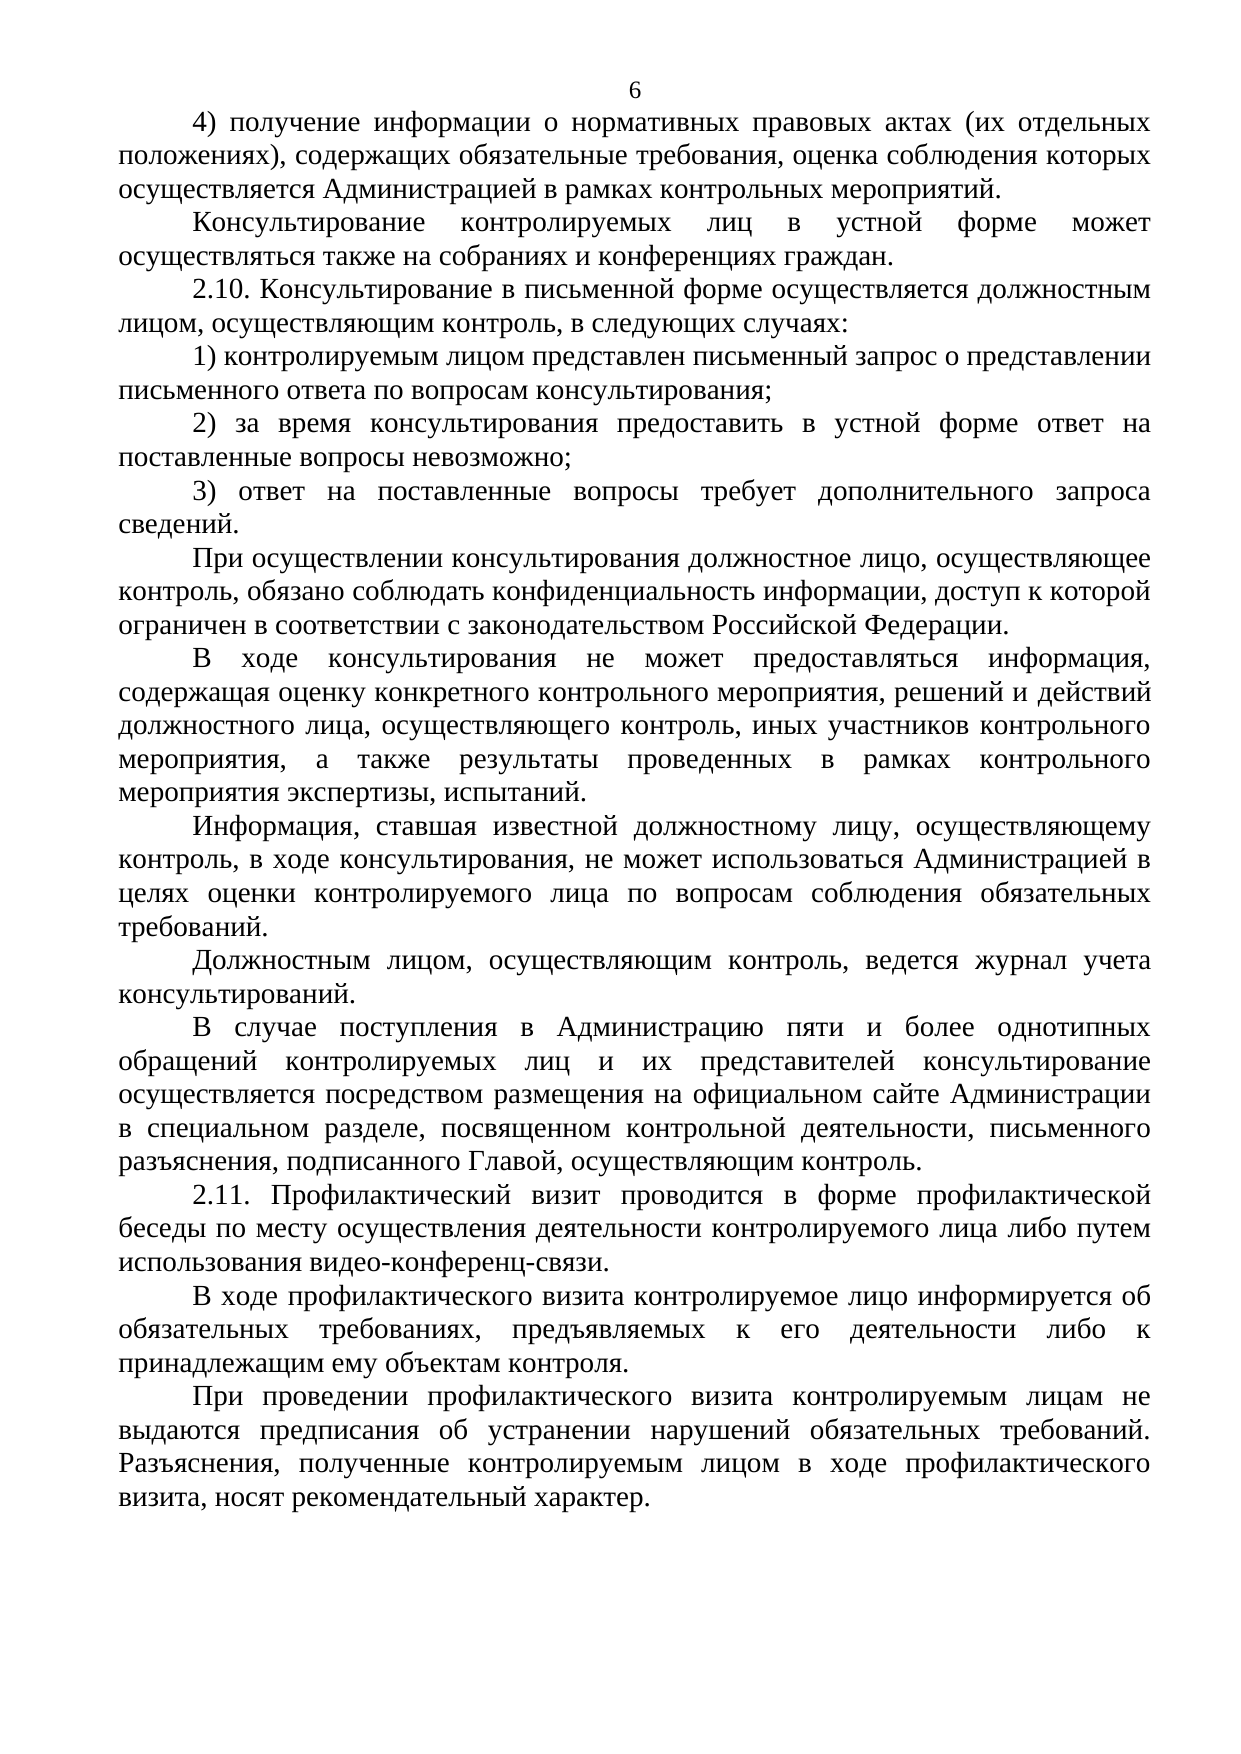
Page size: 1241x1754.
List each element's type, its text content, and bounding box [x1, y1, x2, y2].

text 2) за время консультирования предоставить в устной форме ответ на поставленные вопросы невозможно; [118, 406, 1152, 473]
text Информация, ставшая известной должностному лицу, осуществляющему контроль, в ходе консультирования, не может использоваться Администрацией в целях оценки контролируемого лица по вопросам соблюдения обязательных требований. [118, 808, 1152, 942]
text При осуществлении консультирования должностное лицо, осуществляющее контроль, обязано соблюдать конфиденциальность информации, доступ к которой ограничен в соответствии с законодательством Российской Федерации. [118, 540, 1152, 640]
text В ходе консультирования не может предоставляться информация, содержащая оценку конкретного контрольного мероприятия, решений и действий должностного лица, осуществляющего контроль, иных участников контрольного мероприятия, а также результаты проведенных в рамках контрольного мероприятия экспертизы, испытаний. [118, 640, 1152, 808]
text 4) получение информации о нормативных правовых актах (их отдельных положениях), содержащих обязательные требования, оценка соблюдения которых осуществляется Администрацией в рамках контрольных мероприятий. [118, 104, 1152, 204]
text В ходе профилактического визита контролируемое лицо информируется об обязательных требованиях, предъявляемых к его деятельности либо к принадлежащим ему объектам контроля. [118, 1278, 1152, 1378]
text Должностным лицом, осуществляющим контроль, ведется журнал учета консультирований. [118, 942, 1152, 1009]
text 2.10. Консультирование в письменной форме осуществляется должностным лицом, осуществляющим контроль, в следующих случаях: [118, 271, 1152, 338]
text 1) контролируемым лицом представлен письменный запрос о представлении письменного ответа по вопросам консультирования; [118, 338, 1152, 406]
text При проведении профилактического визита контролируемым лицам не выдаются предписания об устранении нарушений обязательных требований. Разъяснения, полученные контролируемым лицом в ходе профилактического визита, носят рекомендательный характер. [118, 1378, 1152, 1512]
text 2.11. Профилактический визит проводится в форме профилактической беседы по месту осуществления деятельности контролируемого лица либо путем использования видео-конференц-связи. [118, 1177, 1152, 1278]
text Консультирование контролируемых лиц в устной форме может осуществляться также на собраниях и конференциях граждан. [118, 204, 1152, 271]
text В случае поступления в Администрацию пяти и более однотипных обращений контролируемых лиц и их представителей консультирование осуществляется посредством размещения на официальном сайте Администрации в специальном разделе, посвященном контрольной деятельности, письменного разъяснения, подписанного Главой, осуществляющим контроль. [118, 1009, 1152, 1177]
text 3) ответ на поставленные вопросы требует дополнительного запроса сведений. [118, 473, 1152, 540]
